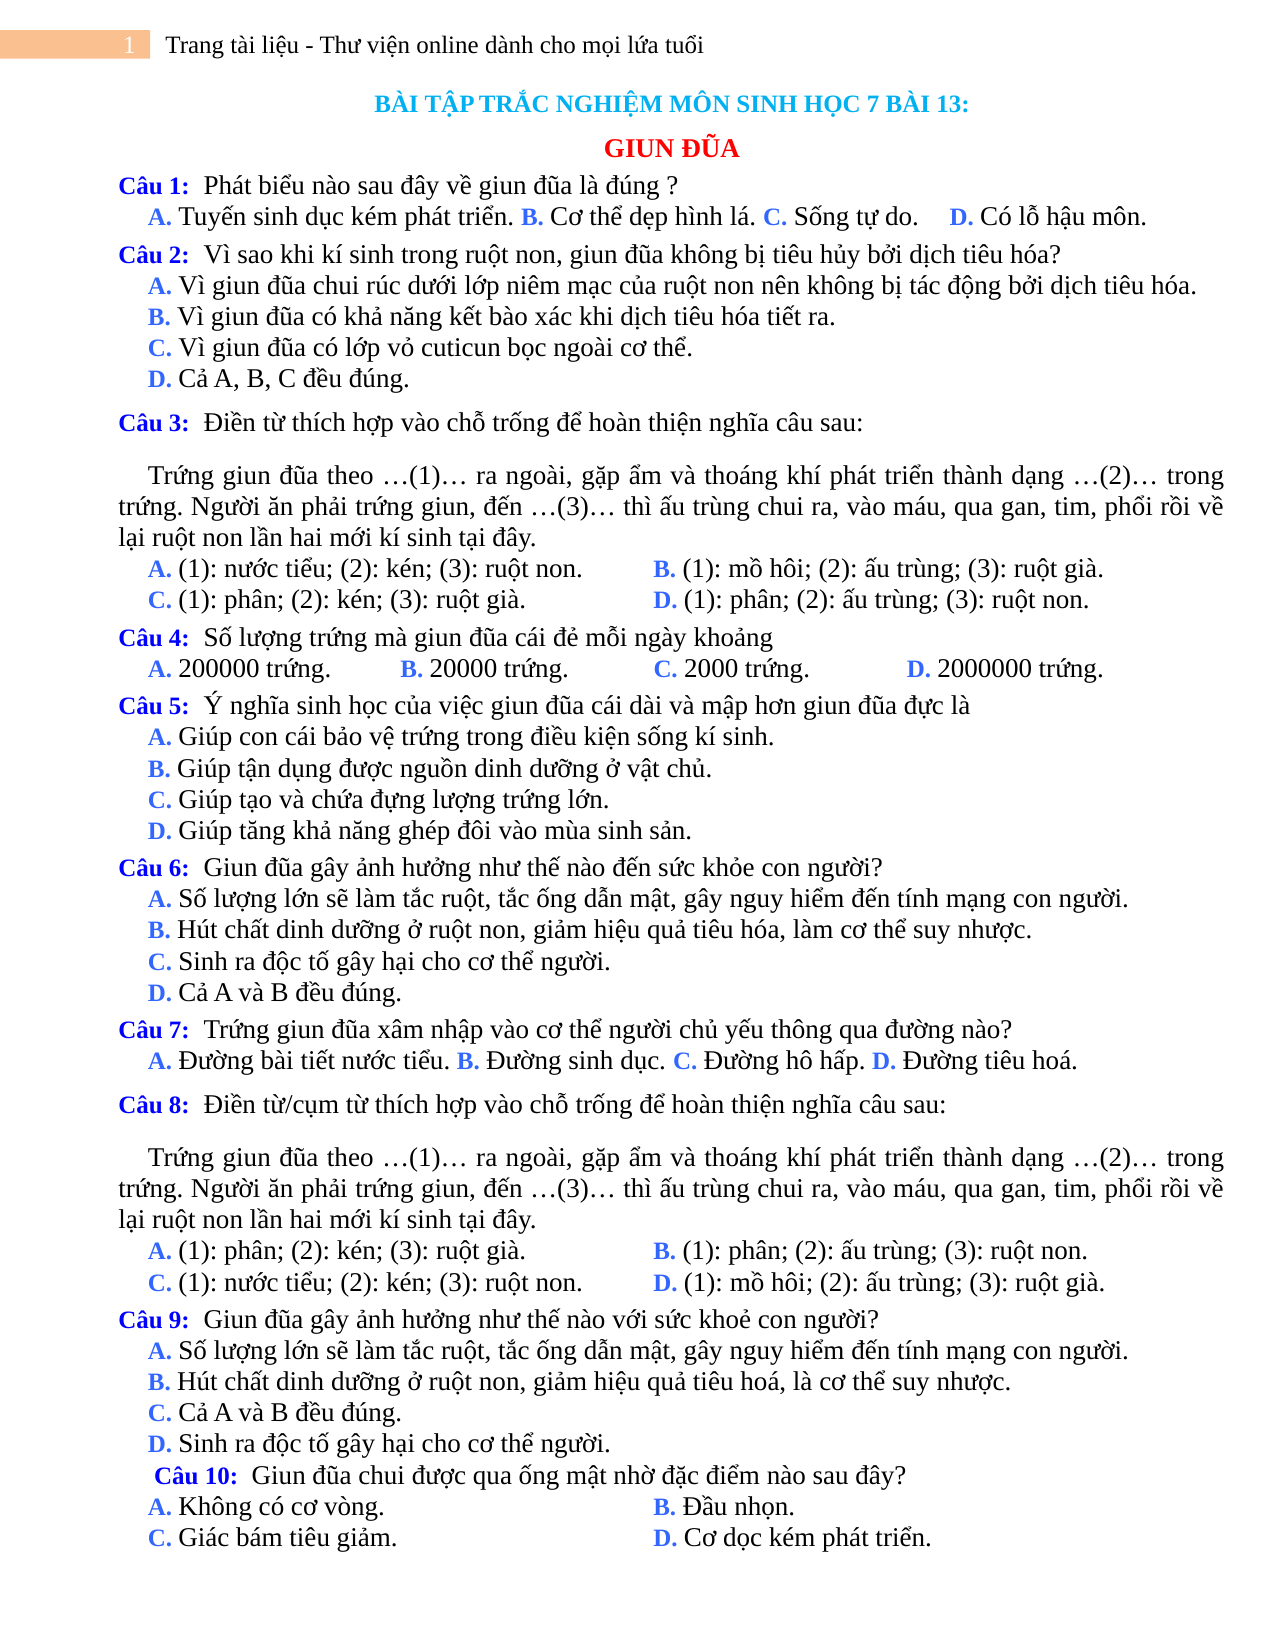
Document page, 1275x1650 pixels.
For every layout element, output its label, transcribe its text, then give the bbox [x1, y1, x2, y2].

text Câu 3: Điền từ thích hợp vào chỗ trống để hoàn thiện nghĩa câu sau: [118, 406, 1221, 437]
text D. Sinh ra độc tố gây hại cho cơ thể người. [118, 1428, 1226, 1459]
text C. (1): phân; (2): kén; (3): ruột già. D. (1): phân; (2): ấu trùng; (3): ruột non. [118, 583, 1226, 614]
text BÀI TẬP TRẮC NGHIỆM MÔN SINH HỌC 7 BÀI 13: [118, 89, 1226, 117]
text Trứng giun đũa theo …(1)… ra ngoài, gặp ẩm và thoáng khí phát triển thành dạng …(2)… trong trứng. Người ăn phải trứng giun, đến …(3)… thì ấu trùng chui ra, vào máu, qua gan, tim, phổi rồi về lại ruột non lần hai mới kí sinh tại đây. [118, 1141, 1226, 1234]
text A. (1): nước tiểu; (2): kén; (3): ruột non. B. (1): mồ hôi; (2): ấu trùng; (3): ruột già. [118, 552, 1226, 583]
text Câu 9: Giun đũa gây ảnh hưởng như thế nào với sức khoẻ con người? [118, 1303, 1226, 1334]
text B. Giúp tận dụng được nguồn dinh dưỡng ở vật chủ. [118, 752, 1226, 783]
text Câu 10: Giun đũa chui được qua ống mật nhờ đặc điểm nào sau đây? [118, 1459, 1226, 1490]
text C. (1): nước tiểu; (2): kén; (3): ruột non. D. (1): mồ hôi; (2): ấu trùng; (3): ruột già. [118, 1266, 1226, 1297]
text GIUN ĐŨA [118, 132, 1226, 163]
text A. Đường bài tiết nước tiểu. B. Đường sinh dục. C. Đường hô hấp. D. Đường tiêu hoá. [118, 1044, 1226, 1076]
text A. Giúp con cái bảo vệ trứng trong điều kiện sống kí sinh. [118, 721, 1226, 752]
text B. Hút chất dinh dưỡng ở ruột non, giảm hiệu quả tiêu hoá, là cơ thể suy nhược. [118, 1365, 1226, 1396]
text Câu 1: Phát biểu nào sau đây về giun đũa là đúng ? [118, 169, 1226, 200]
text C. Vì giun đũa có lớp vỏ cuticun bọc ngoài cơ thể. [118, 331, 1226, 362]
text Câu 8: Điền từ/cụm từ thích hợp vào chỗ trống để hoàn thiện nghĩa câu sau: [118, 1088, 1221, 1119]
text A. Không có cơ vòng. B. Đầu nhọn. [118, 1490, 1226, 1521]
text C. Sinh ra độc tố gây hại cho cơ thể người. [118, 945, 1226, 976]
text Câu 4: Số lượng trứng mà giun đũa cái đẻ mỗi ngày khoảng [118, 621, 1226, 652]
text A. Tuyến sinh dục kém phát triển. B. Cơ thể dẹp hình lá. C. Sống tự do. D. Có lỗ hậu môn. [118, 200, 1226, 231]
text A. Số lượng lớn sẽ làm tắc ruột, tắc ống dẫn mật, gây nguy hiểm đến tính mạng con người. [118, 882, 1226, 914]
text D. Cả A và B đều đúng. [118, 976, 1226, 1007]
text Trứng giun đũa theo …(1)… ra ngoài, gặp ẩm và thoáng khí phát triển thành dạng …(2)… trong trứng. Người ăn phải trứng giun, đến …(3)… thì ấu trùng chui ra, vào máu, qua gan, tim, phổi rồi về lại ruột non lần hai mới kí sinh tại đây. [118, 459, 1226, 552]
text A. (1): phân; (2): kén; (3): ruột già. B. (1): phân; (2): ấu trùng; (3): ruột non. [118, 1234, 1226, 1266]
text B. Vì giun đũa có khả năng kết bào xác khi dịch tiêu hóa tiết ra. [118, 300, 1226, 331]
text A. Vì giun đũa chui rúc dưới lớp niêm mạc của ruột non nên không bị tác động bởi dịch tiêu hóa. [118, 269, 1226, 300]
text C. Cả A và B đều đúng. [118, 1396, 1226, 1428]
text C. Giúp tạo và chứa đựng lượng trứng lớn. [118, 783, 1226, 814]
text Câu 2: Vì sao khi kí sinh trong ruột non, giun đũa không bị tiêu hủy bởi dịch tiêu hóa? [118, 238, 1226, 269]
text B. Hút chất dinh dưỡng ở ruột non, giảm hiệu quả tiêu hóa, làm cơ thể suy nhược. [118, 914, 1226, 945]
text D. Cả A, B, C đều đúng. [118, 362, 1226, 393]
text Câu 7: Trứng giun đũa xâm nhập vào cơ thể người chủ yếu thông qua đường nào? [118, 1013, 1226, 1044]
text A. 200000 trứng. B. 20000 trứng. C. 2000 trứng. D. 2000000 trứng. [118, 652, 1226, 683]
text A. Số lượng lớn sẽ làm tắc ruột, tắc ống dẫn mật, gây nguy hiểm đến tính mạng con người. [118, 1334, 1226, 1365]
text Câu 6: Giun đũa gây ảnh hưởng như thế nào đến sức khỏe con người? [118, 851, 1226, 882]
text D. Giúp tăng khả năng ghép đôi vào mùa sinh sản. [118, 814, 1226, 845]
text C. Giác bám tiêu giảm. D. Cơ dọc kém phát triển. [118, 1521, 1226, 1552]
text Câu 5: Ý nghĩa sinh học của việc giun đũa cái dài và mập hơn giun đũa đực là [118, 689, 1226, 721]
